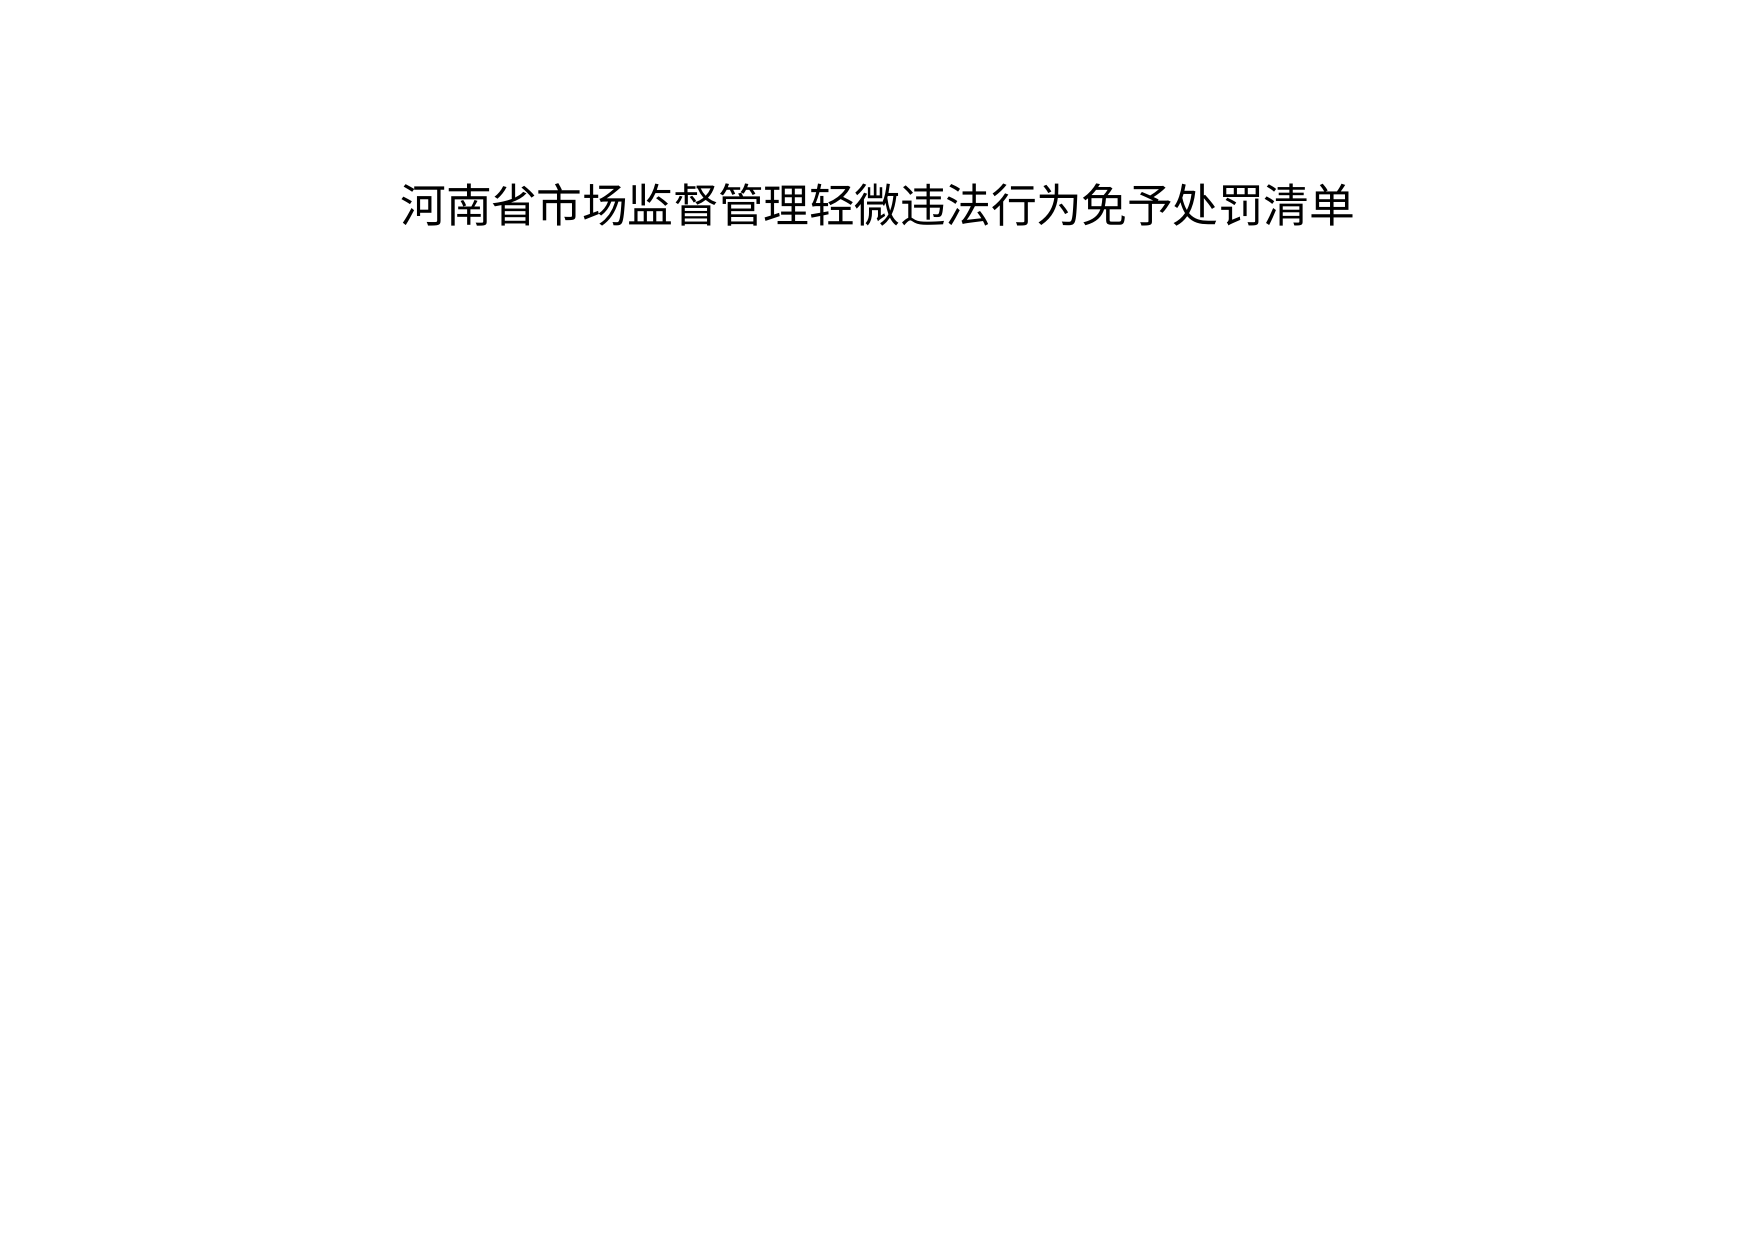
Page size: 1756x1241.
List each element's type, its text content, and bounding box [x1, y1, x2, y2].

text 河南省市场监督管理轻微违法行为免予处罚清单 [148, 174, 1608, 234]
